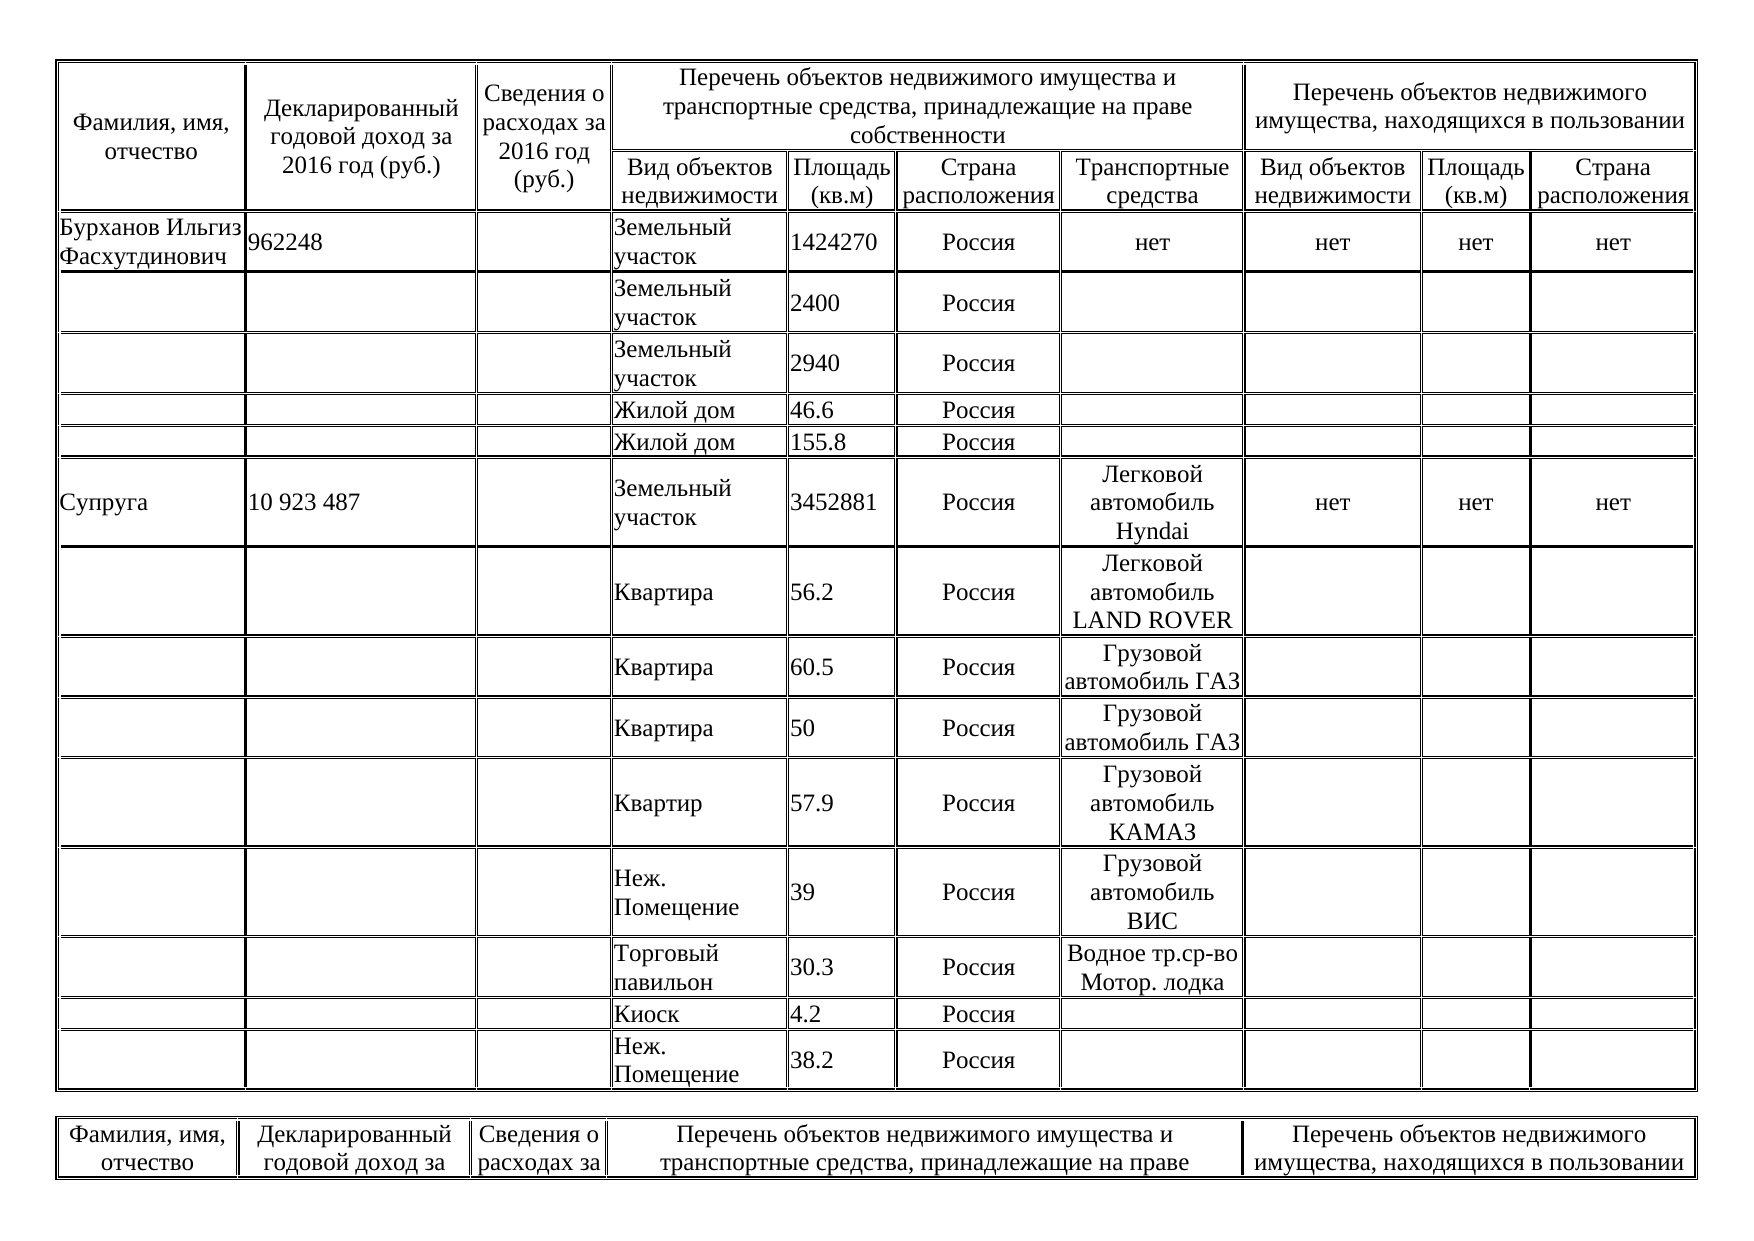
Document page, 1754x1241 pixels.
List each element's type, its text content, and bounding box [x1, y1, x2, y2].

table_cell Жилой дом [613, 395, 786, 423]
table_cell нет [1532, 209, 1695, 270]
table_cell [478, 699, 610, 756]
table_cell [247, 273, 475, 331]
table_cell Квартира [613, 699, 786, 756]
table_cell [247, 699, 475, 756]
table_cell [59, 1028, 245, 1088]
table_cell [1532, 270, 1694, 331]
table_cell 38.2 [788, 1028, 896, 1088]
table_cell [57, 996, 245, 1027]
table_cell [1532, 391, 1695, 423]
table_cell нет [1246, 213, 1420, 270]
table_cell [1423, 548, 1529, 634]
table_cell [478, 273, 610, 331]
table_cell [478, 459, 610, 545]
table_header Фамилия, имя, отчество [59, 63, 245, 209]
table_cell 46.6 [789, 395, 894, 423]
table_cell [247, 938, 475, 996]
table_cell [1246, 999, 1420, 1027]
table_cell [59, 634, 244, 695]
table_cell 3452881 [789, 459, 894, 545]
table_cell [1062, 273, 1242, 331]
table_cell [1062, 427, 1242, 455]
table_cell Страна расположения [898, 152, 1059, 209]
table_cell [1530, 331, 1696, 391]
table_cell 4.2 [789, 999, 894, 1027]
table_cell [1423, 273, 1529, 331]
table_header Сведения о расходах за 2016 год (руб.) [477, 63, 611, 209]
table_cell Россия [898, 273, 1059, 331]
table_cell [478, 334, 610, 391]
table_cell Квартир [613, 759, 786, 845]
table_cell Грузовой автомобиль ГАЗ [1062, 638, 1242, 695]
table_cell [1246, 699, 1420, 756]
table_cell Россия [898, 699, 1059, 756]
table_cell 50 [789, 699, 894, 756]
table_cell [1246, 759, 1420, 845]
table_cell 2400 [789, 273, 894, 331]
table_cell [59, 270, 244, 331]
table_header Перечень объектов недвижимого имущества, находящихся в пользовании [1244, 63, 1694, 148]
table_cell Торговый павильон [613, 938, 786, 996]
table_cell [247, 759, 475, 845]
table_cell Супруга [59, 455, 244, 545]
table_cell 155.8 [789, 427, 894, 455]
table_cell Россия [898, 395, 1059, 423]
table_cell [1423, 938, 1529, 996]
table_cell [1423, 395, 1529, 423]
table_cell Земельный участок [613, 459, 786, 545]
table_cell 57.9 [789, 759, 894, 845]
table_cell [1423, 638, 1529, 695]
table_cell [477, 1031, 611, 1088]
table_cell Грузовой автомобиль КАМАЗ [1062, 759, 1242, 845]
table_cell [1246, 849, 1420, 935]
table_cell Россия [898, 849, 1059, 935]
table_cell [247, 638, 475, 695]
table_cell [247, 548, 475, 634]
table_cell [1532, 695, 1695, 756]
table_cell Легковой автомобиль LAND ROVER [1062, 548, 1242, 634]
table_cell [478, 427, 610, 455]
table_cell [1246, 548, 1420, 634]
table_cell Россия [898, 638, 1059, 695]
table_cell Земельный участок [613, 213, 786, 270]
table_cell нет [1246, 459, 1420, 545]
table_cell Грузовой автомобиль ГАЗ [1062, 699, 1242, 756]
table_cell [57, 756, 245, 845]
table_cell Земельный участок [613, 273, 786, 331]
table_cell [1246, 334, 1420, 391]
table_cell 10 923 487 [247, 459, 475, 545]
table_cell Квартира [613, 548, 786, 634]
table_cell [247, 395, 475, 423]
table_cell Страна расположения [1532, 149, 1695, 209]
table_cell [1532, 845, 1695, 935]
table_cell Вид объектов недвижимости [1246, 152, 1420, 209]
table_cell [1062, 999, 1242, 1027]
table_cell 2940 [789, 334, 894, 391]
table_cell [1244, 1031, 1421, 1088]
table_cell [59, 695, 244, 756]
table_cell [59, 545, 244, 634]
table_cell Водное тр.ср-во Мотор. лодка [1062, 938, 1242, 996]
table_cell Россия [898, 334, 1059, 391]
table_cell [1423, 427, 1529, 455]
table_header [238, 1119, 471, 1176]
table_cell [1061, 1028, 1244, 1088]
table_cell нет [1062, 213, 1242, 270]
table_header Перечень объектов недвижимого имущества и транспортные средства, принадлежащие на праве собственности [611, 61, 1244, 148]
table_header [57, 1117, 238, 1176]
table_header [1242, 1119, 1694, 1176]
table_cell [1246, 395, 1420, 423]
table_cell [1532, 634, 1695, 695]
table_cell [1062, 395, 1242, 423]
table_cell Транспортные средства [1062, 152, 1242, 209]
table_cell [1423, 999, 1529, 1027]
table_cell Россия [898, 427, 1059, 455]
table_cell [1530, 756, 1696, 845]
table_cell Россия [898, 999, 1059, 1027]
table_cell 1424270 [789, 213, 894, 270]
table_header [471, 1119, 607, 1176]
table_cell Россия [898, 213, 1059, 270]
table_cell [247, 999, 475, 1027]
table_cell Площадь (кв.м) [1423, 152, 1529, 209]
table_cell 962248 [247, 213, 475, 270]
table_cell [247, 849, 475, 935]
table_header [607, 1119, 1242, 1176]
table_cell [59, 424, 244, 455]
table_cell [1246, 938, 1420, 996]
table_cell [247, 427, 475, 455]
table_cell [1530, 1028, 1695, 1088]
table_cell [59, 391, 244, 423]
table_cell [57, 935, 245, 996]
table_cell [478, 759, 610, 845]
table_cell Россия [898, 938, 1059, 996]
table_cell [1062, 334, 1242, 391]
table_cell Россия [898, 459, 1059, 545]
table_cell [1423, 334, 1529, 391]
table_cell [1530, 996, 1696, 1027]
table_cell [478, 849, 610, 935]
table_cell [1530, 935, 1696, 996]
table_cell [57, 331, 245, 391]
table_cell [478, 213, 610, 270]
table_cell [1532, 545, 1694, 634]
table_cell Неж. Помещение [611, 1031, 788, 1088]
table_cell [245, 1031, 477, 1088]
table_cell [478, 395, 610, 423]
table_cell 30.3 [789, 938, 894, 996]
table_cell [1423, 849, 1529, 935]
table_cell [478, 638, 610, 695]
table_cell нет [1423, 459, 1529, 545]
table_cell Киоск [613, 999, 786, 1027]
table_cell Площадь (кв.м) [789, 152, 894, 209]
table_cell Вид объектов недвижимости [613, 152, 786, 209]
table_cell [1246, 273, 1420, 331]
table_cell Бурханов Ильгиз Фасхутдинович [59, 209, 244, 270]
table_cell нет [1423, 213, 1529, 270]
table_cell Россия [898, 548, 1059, 634]
table_cell Земельный участок [613, 334, 786, 391]
table_cell [247, 334, 475, 391]
table_cell [478, 548, 610, 634]
table_cell 39 [789, 849, 894, 935]
table_cell Грузовой автомобиль ВИС [1062, 849, 1242, 935]
table_cell Квартира [613, 638, 786, 695]
table_cell 60.5 [789, 638, 894, 695]
table_cell 56.2 [789, 548, 894, 634]
table_header Декларированный годовой доход за 2016 год (руб.) [245, 63, 477, 209]
table_cell Неж. Помещение [613, 849, 786, 935]
table_cell Россия [898, 759, 1059, 845]
table_cell Легковой автомобиль Hyndai [1062, 459, 1242, 545]
table_cell [478, 938, 610, 996]
table_cell Россия [896, 1031, 1061, 1088]
table_cell [1532, 424, 1695, 455]
table_cell [1246, 638, 1420, 695]
table_cell Жилой дом [613, 427, 786, 455]
table_cell [59, 845, 244, 935]
table_cell [1423, 699, 1529, 756]
table_cell [1246, 427, 1420, 455]
table_cell нет [1532, 455, 1695, 545]
table_cell [1421, 1031, 1530, 1088]
table_cell [1423, 759, 1529, 845]
table_cell [478, 999, 610, 1027]
